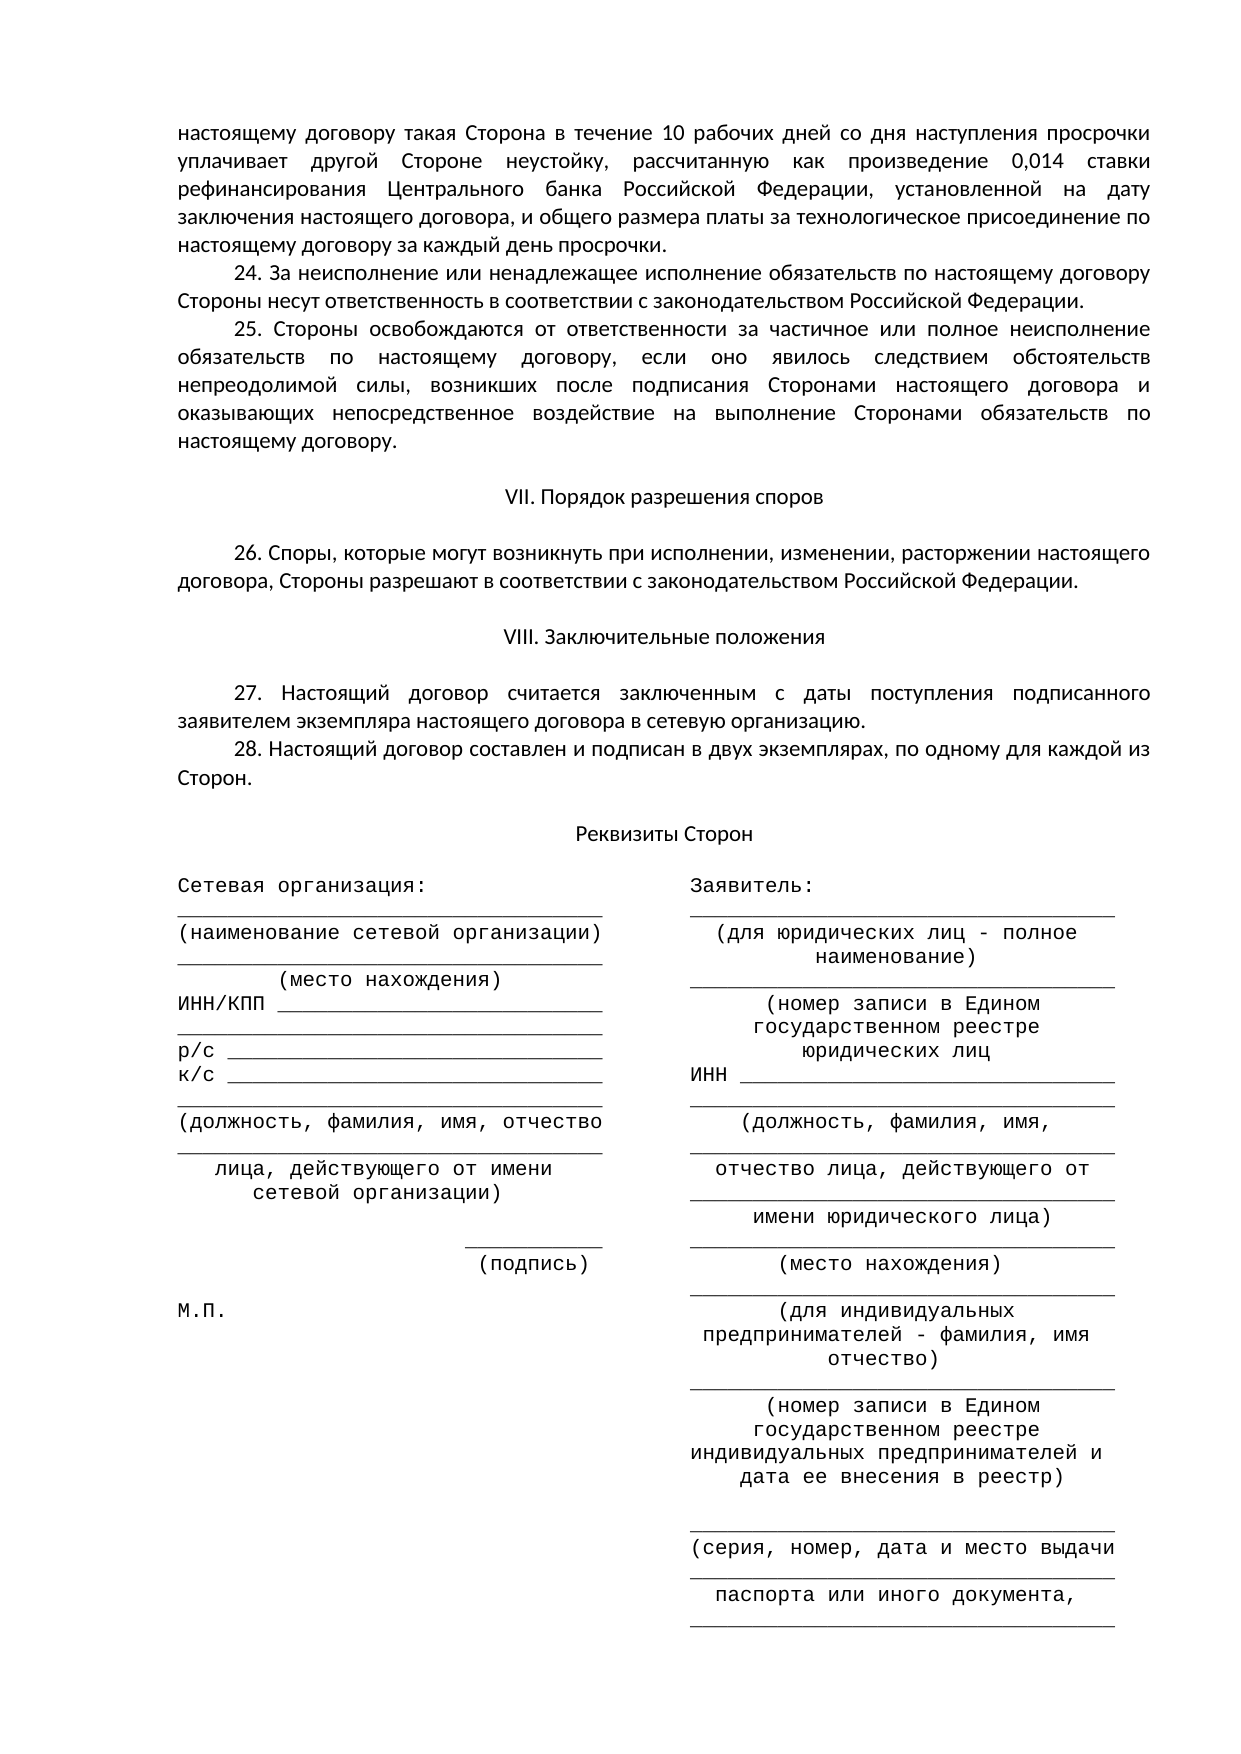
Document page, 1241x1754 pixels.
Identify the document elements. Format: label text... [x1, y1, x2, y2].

text VII. Порядок разрешения споров [177, 482, 1152, 510]
text 28. Настоящий договор составлен и подписан в двух экземплярах, по одному для каждой из Сторон. [177, 734, 1152, 791]
text М.П. (для индивидуальных [177, 1300, 1152, 1324]
text сетевой организации) __________________________________ [177, 1182, 1152, 1206]
text __________________________________ государственном реестре [177, 1017, 1152, 1040]
text __________________________________ [177, 1277, 1152, 1300]
text дата ее внесения в реестр) [177, 1466, 1152, 1489]
text 26. Споры, которые могут возникнуть при исполнении, изменении, расторжении настоящего договора, Стороны разрешают в соответствии с законодательством Российской Федерации. [177, 538, 1152, 594]
text (серия, номер, дата и место выдачи [177, 1537, 1152, 1560]
text отчество) [177, 1348, 1152, 1371]
text (наименование сетевой организации) (для юридических лиц - полное [177, 922, 1152, 946]
text __________________________________ __________________________________ [177, 1135, 1152, 1158]
text 25. Стороны освобождаются от ответственности за частичное или полное неисполнение обязательств по настоящему договору, если оно явилось следствием обстоятельств непреодолимой силы, возникших после подписания Сторонами настоящего договора и оказывающих непосредственное воздействие на выполнение Сторонами обязательств по настоящему договору. [177, 314, 1152, 454]
text (подпись) (место нахождения) [177, 1253, 1152, 1277]
text __________________________________ [177, 1608, 1152, 1631]
text __________________________________ __________________________________ [177, 898, 1152, 922]
text (номер записи в Едином [177, 1395, 1152, 1418]
text лица, действующего от имени отчество лица, действующего от [177, 1158, 1152, 1182]
text __________________________________ __________________________________ [177, 1087, 1152, 1111]
text __________________________________ [177, 1560, 1152, 1584]
text к/с ______________________________ ИНН ______________________________ [177, 1064, 1152, 1087]
text __________________________________ наименование) [177, 946, 1152, 969]
text 24. За неисполнение или ненадлежащее исполнение обязательств по настоящему договору Стороны несут ответственность в соответствии с законодательством Российской Федерации. [177, 258, 1152, 314]
text (место нахождения) __________________________________ [177, 969, 1152, 993]
text р/с ______________________________ юридических лиц [177, 1040, 1152, 1064]
text предпринимателей - фамилия, имя [177, 1324, 1152, 1348]
text государственном реестре [177, 1418, 1152, 1442]
text __________________________________ [177, 1513, 1152, 1537]
text Реквизиты Сторон [177, 819, 1152, 847]
text (должность, фамилия, имя, отчество (должность, фамилия, имя, [177, 1111, 1152, 1135]
text индивидуальных предпринимателей и [177, 1442, 1152, 1466]
text Сетевая организация: Заявитель: [177, 875, 1152, 898]
text ИНН/КПП __________________________ (номер записи в Едином [177, 993, 1152, 1017]
text VIII. Заключительные положения [177, 622, 1152, 651]
text имени юридического лица) [177, 1206, 1152, 1229]
text 27. Настоящий договор считается заключенным с даты поступления подписанного заявителем экземпляра настоящего договора в сетевую организацию. [177, 678, 1152, 734]
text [177, 118, 1152, 258]
text паспорта или иного документа, [177, 1584, 1152, 1608]
text __________________________________ [177, 1371, 1152, 1395]
text ___________ __________________________________ [177, 1229, 1152, 1253]
